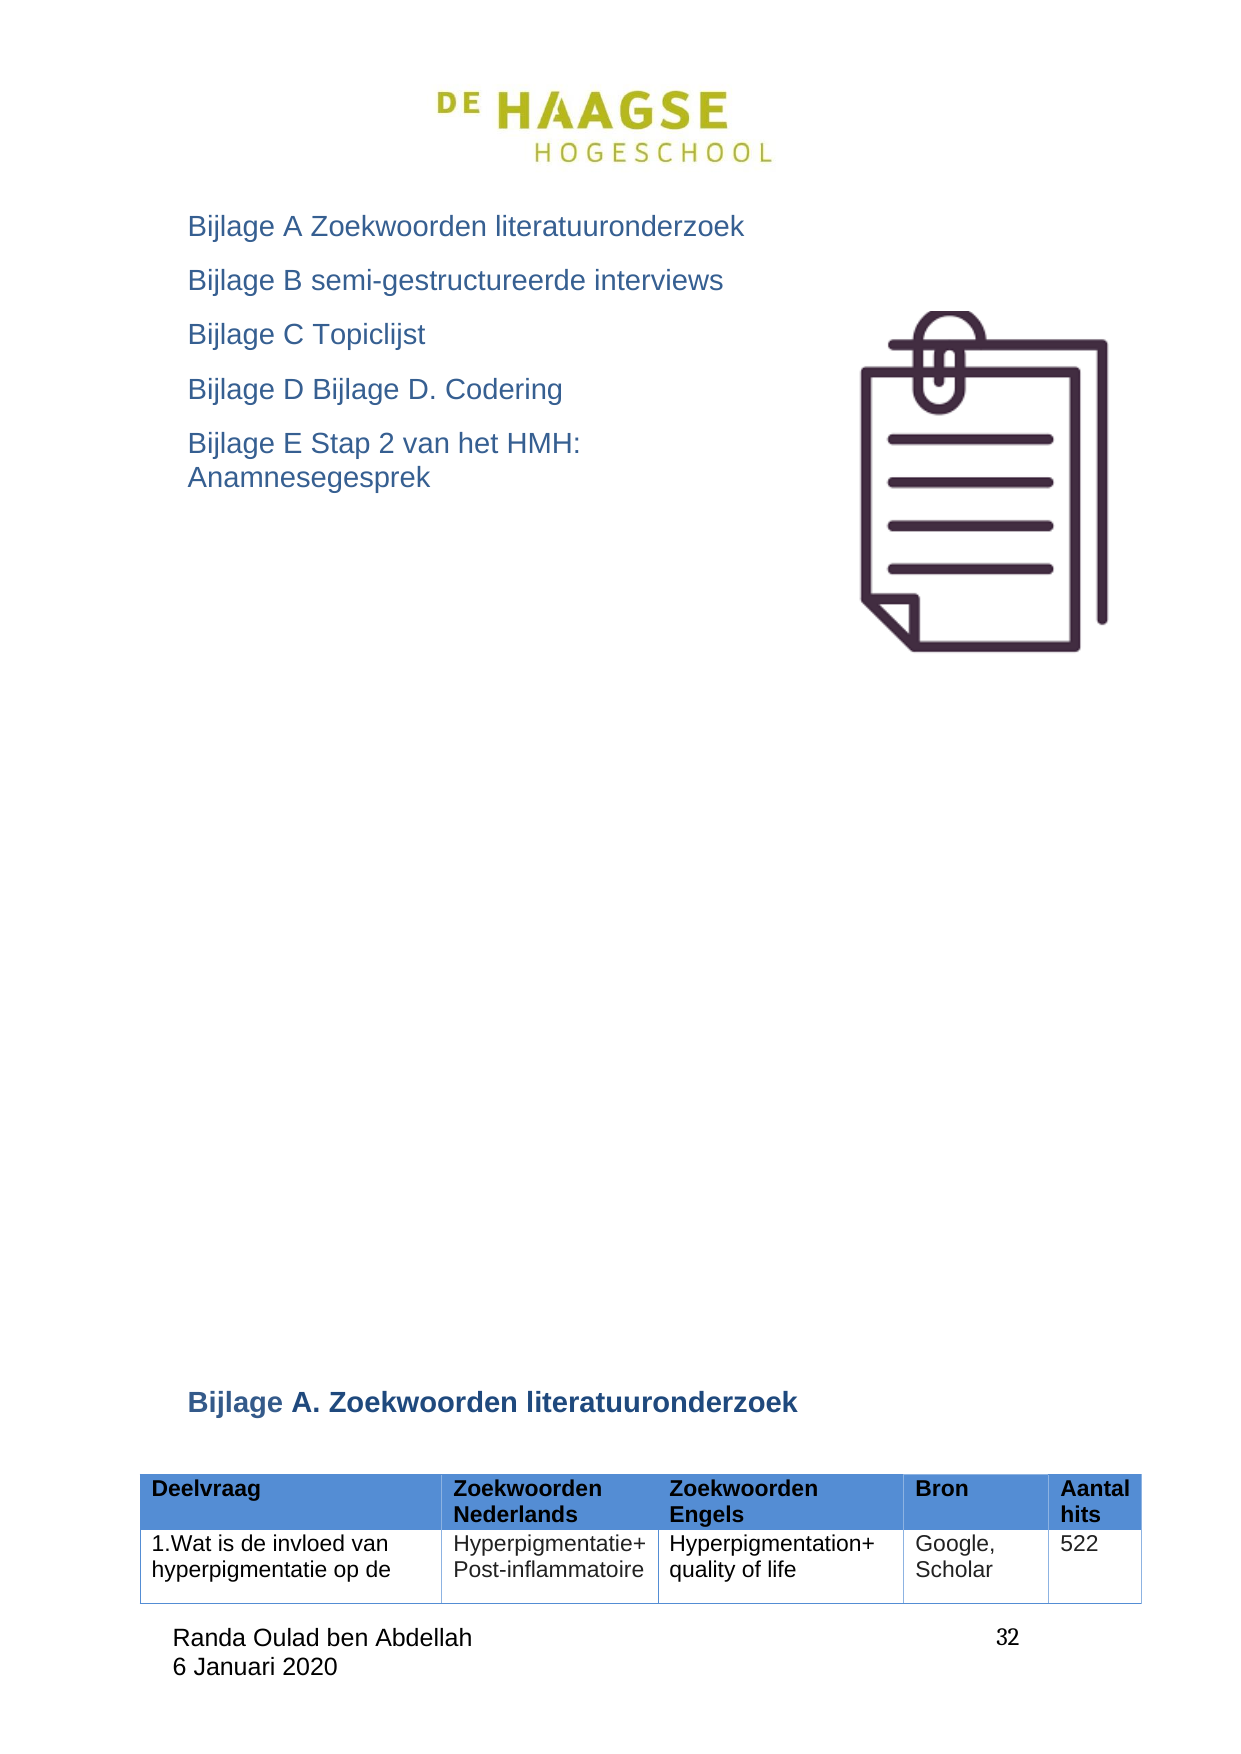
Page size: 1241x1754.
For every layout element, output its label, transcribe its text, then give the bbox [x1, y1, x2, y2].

subtitle Bijlage A. Zoekwoorden literatuuronderzoek [187, 1385, 1019, 1419]
subtitle Bijlage A Zoekwoorden literatuuronderzoek [187, 209, 1019, 242]
subtitle Bijlage E Stap 2 van het HMH: Anamnesegesprek [187, 426, 806, 493]
table_header Aantal hits [1049, 1475, 1141, 1529]
picture [806, 311, 1160, 665]
table_header Deelvraag [141, 1475, 441, 1529]
table_header Zoekwoorden Nederlands [442, 1475, 658, 1529]
table_cell 522 [1049, 1530, 1141, 1603]
subtitle Bijlage C Topiclijst [187, 317, 806, 351]
table_header Zoekwoorden Engels [659, 1475, 903, 1529]
subtitle Bijlage B semi-gestructureerde interviews [187, 263, 1019, 297]
table_cell 1.Wat is de invloed van hyperpigmentatie op de kwaliteit van leven? [141, 1530, 441, 1603]
picture [426, 73, 781, 180]
table_cell Hyperpigmentatie+ Post-inflammatoire hyperpigmentatie+ psychosociale effecten hyperpigmentatie [442, 1530, 658, 1603]
table_cell Google, Scholar Pubmed, Cochrane, Springerlink [904, 1530, 1048, 1603]
subtitle Bijlage D Bijlage D. Codering [187, 372, 806, 405]
table_header Bron [904, 1475, 1048, 1529]
table_cell Hyperpigmentation+ quality of life hyperpigmentation + psychosocial effect of hyper pigmentation+ questionnaire hyperpigmentation [659, 1530, 903, 1603]
